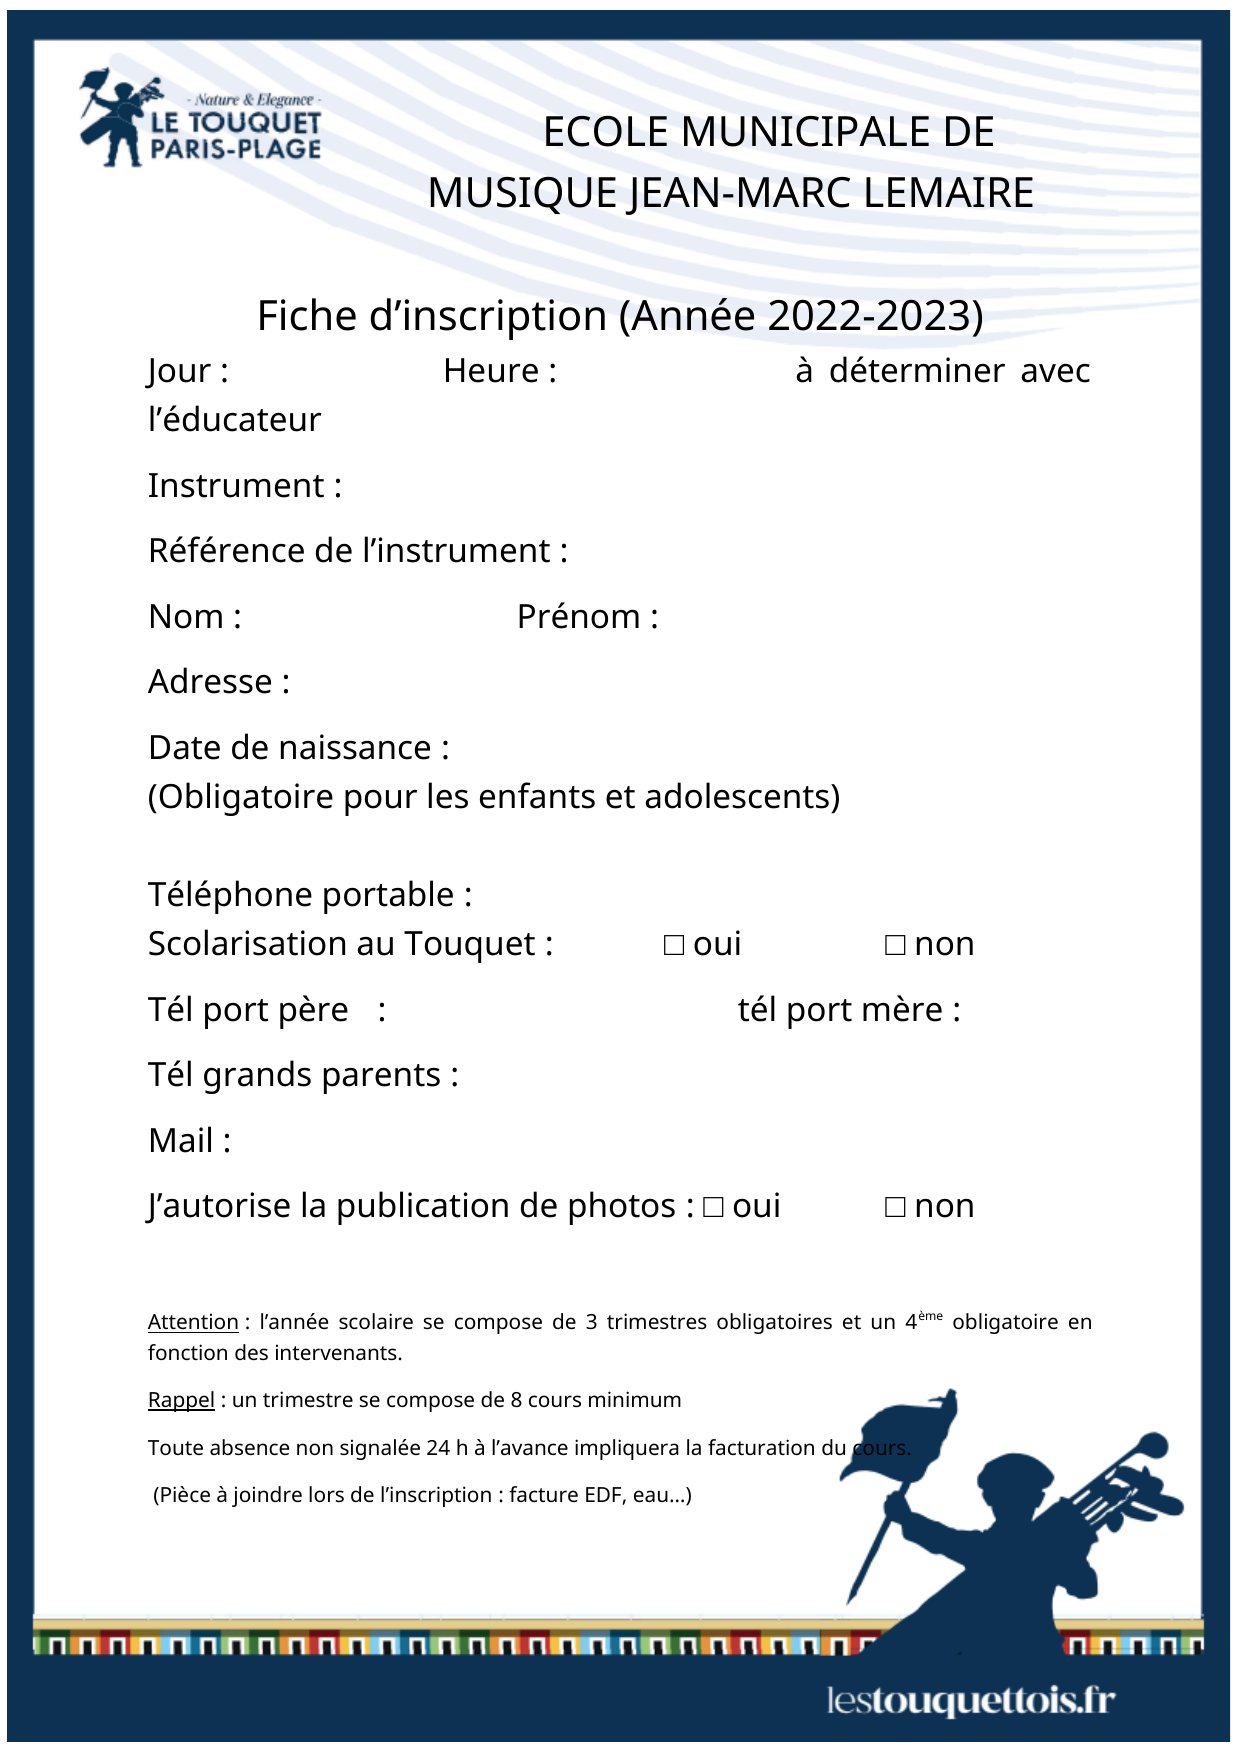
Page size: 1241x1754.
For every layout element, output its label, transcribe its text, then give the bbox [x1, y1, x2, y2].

text Référence de l’instrument : [148, 527, 1092, 572]
text Rappel : un trimestre se compose de 8 cours minimum [148, 1385, 1092, 1414]
text Mail : [148, 1117, 1092, 1162]
text Téléphone portable : [148, 871, 1092, 916]
text Adresse : [148, 658, 1092, 704]
text Jour : Heure : à déterminer avec l’éducateur [148, 347, 1092, 441]
text Date de naissance : [148, 724, 1092, 769]
text Tél grands parents : [148, 1051, 1092, 1096]
text (Pièce à joindre lors de l’inscription : facture EDF, eau…) [148, 1480, 1092, 1508]
text Attention : l’année scolaire se compose de 3 trimestres obligatoires et un 4ème obligatoire en fonction des intervenants. [148, 1307, 1092, 1366]
text Toute absence non signalée 24 h à l’avance impliquera la facturation du cours. [148, 1433, 1092, 1461]
text Tél port père : tél port mère : [148, 985, 1092, 1031]
text Instrument : [148, 461, 1092, 507]
text Nom : Prénom : [148, 593, 1092, 638]
text (Obligatoire pour les enfants et adolescents) [148, 773, 1092, 818]
text Scolarisation au Touquet : □ oui □ non [148, 920, 1092, 965]
text ECOLE MUNICIPALE DE MUSIQUE JEAN-MARC LEMAIRE [369, 102, 1092, 220]
text Fiche d’inscription (Année 2022-2023) [148, 286, 1092, 342]
text J’autorise la publication de photos : □ oui □ non [148, 1182, 1092, 1228]
